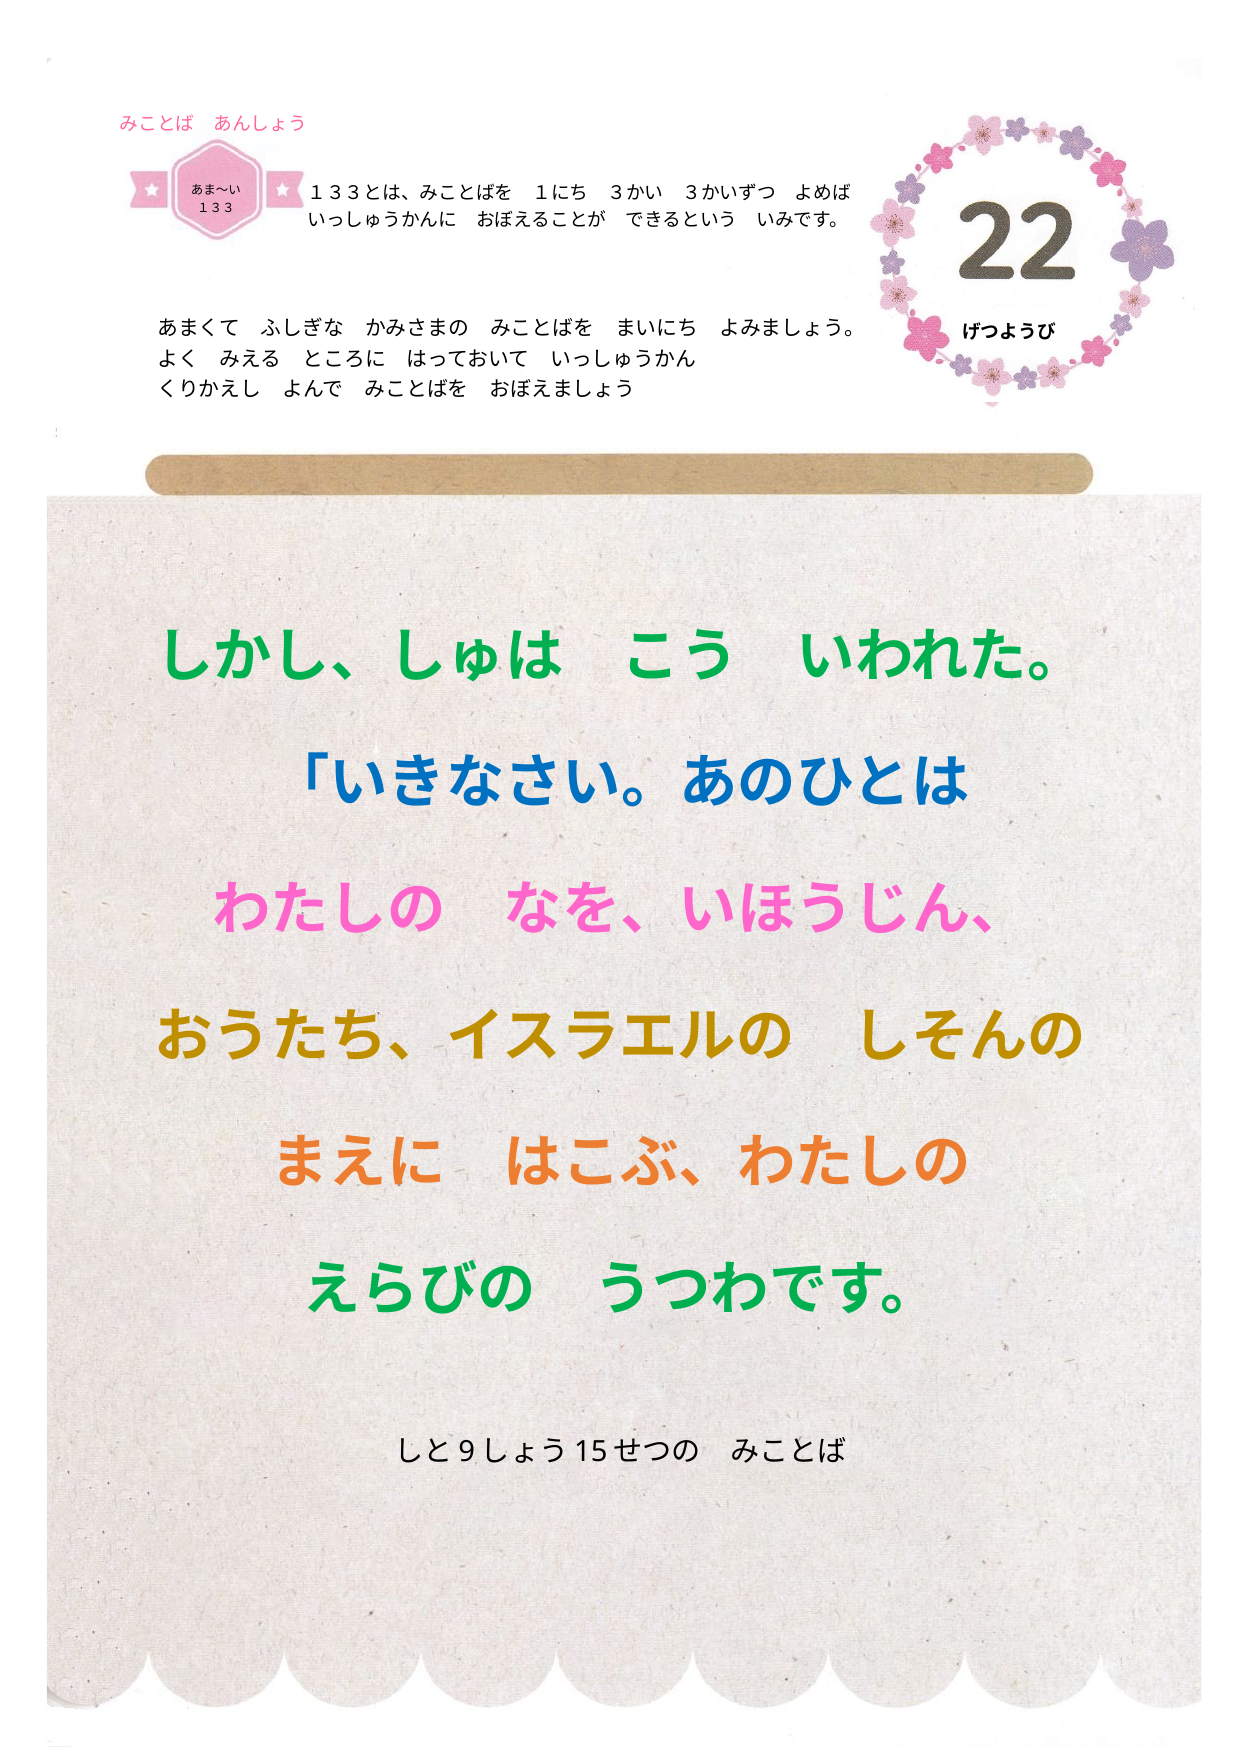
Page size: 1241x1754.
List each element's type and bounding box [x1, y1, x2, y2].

picture [46, 58, 1202, 1747]
